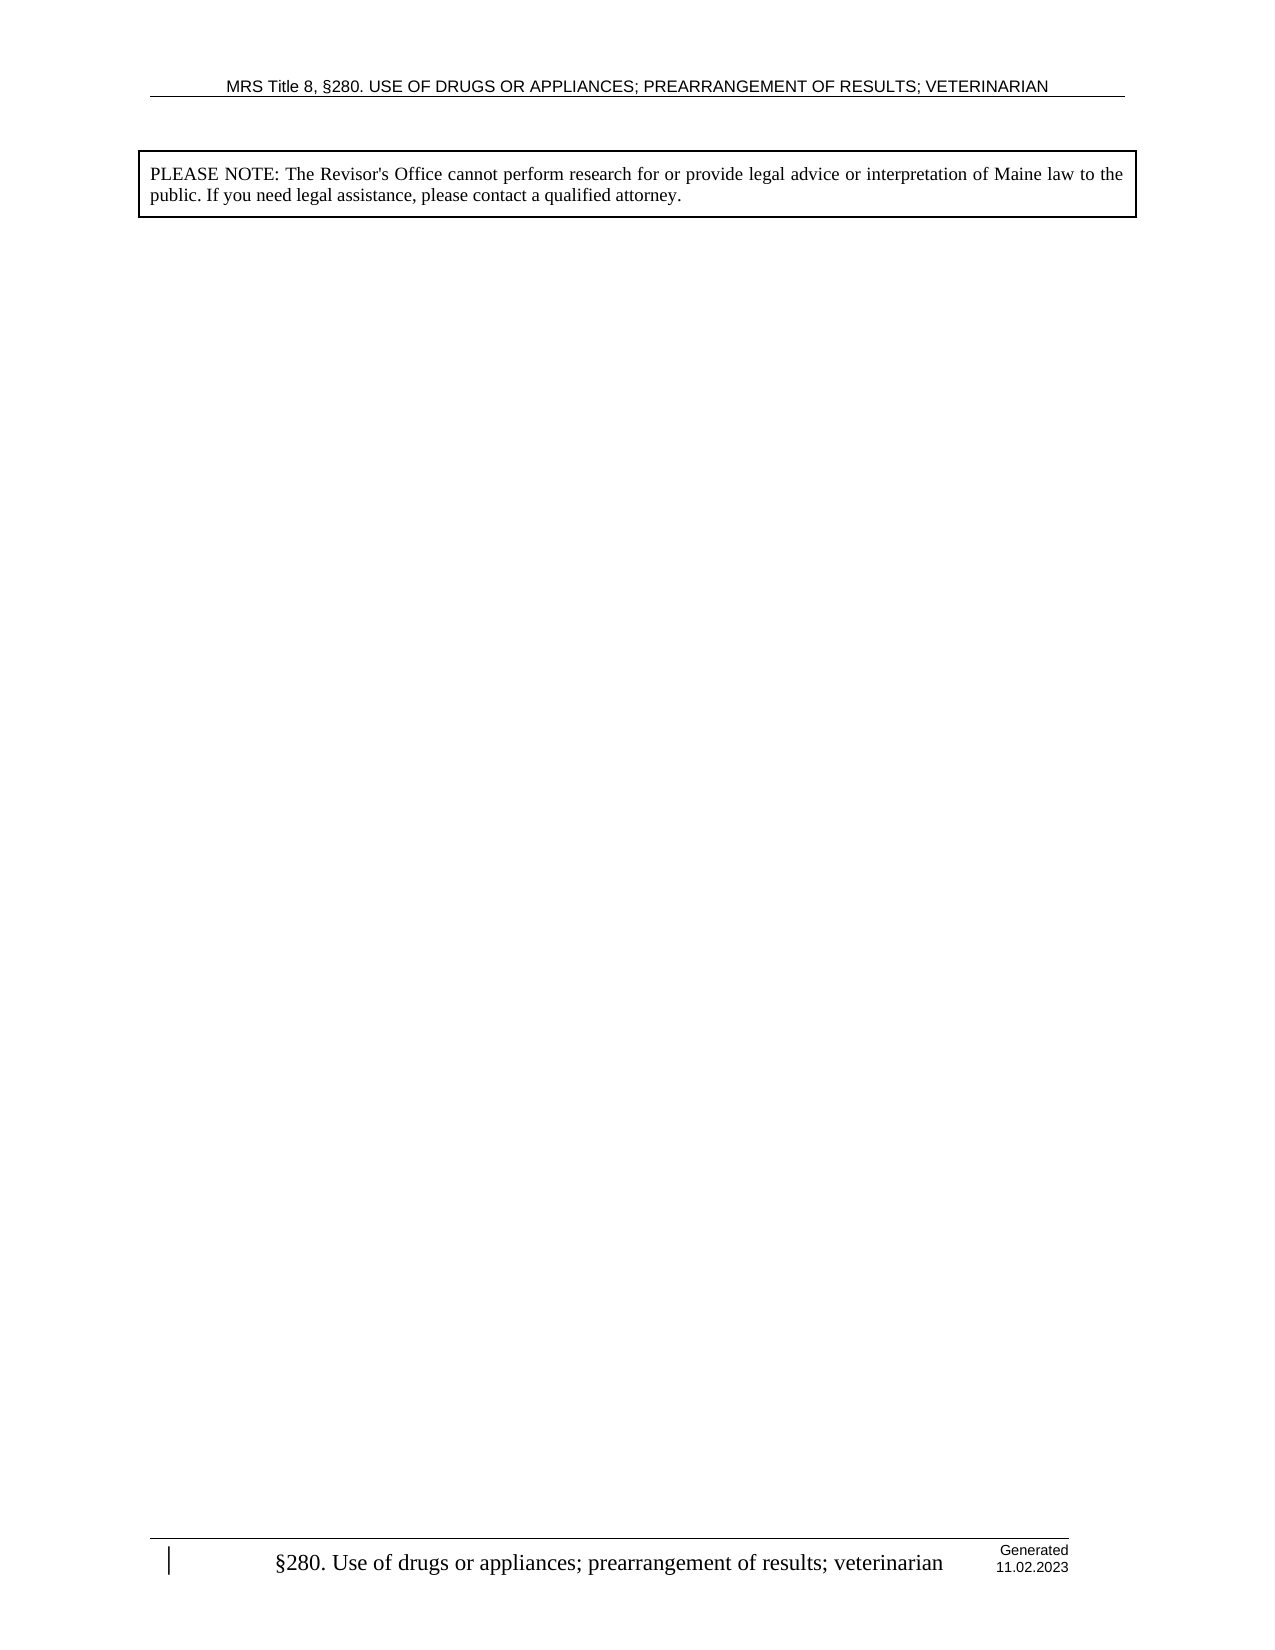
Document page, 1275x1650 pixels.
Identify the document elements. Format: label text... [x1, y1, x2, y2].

text PLEASE NOTE: The Revisor's Office cannot perform research for or provide legal advice or interpretation of Maine law to the public. If you need legal assistance, please contact a qualified attorney. [140, 152, 1135, 216]
